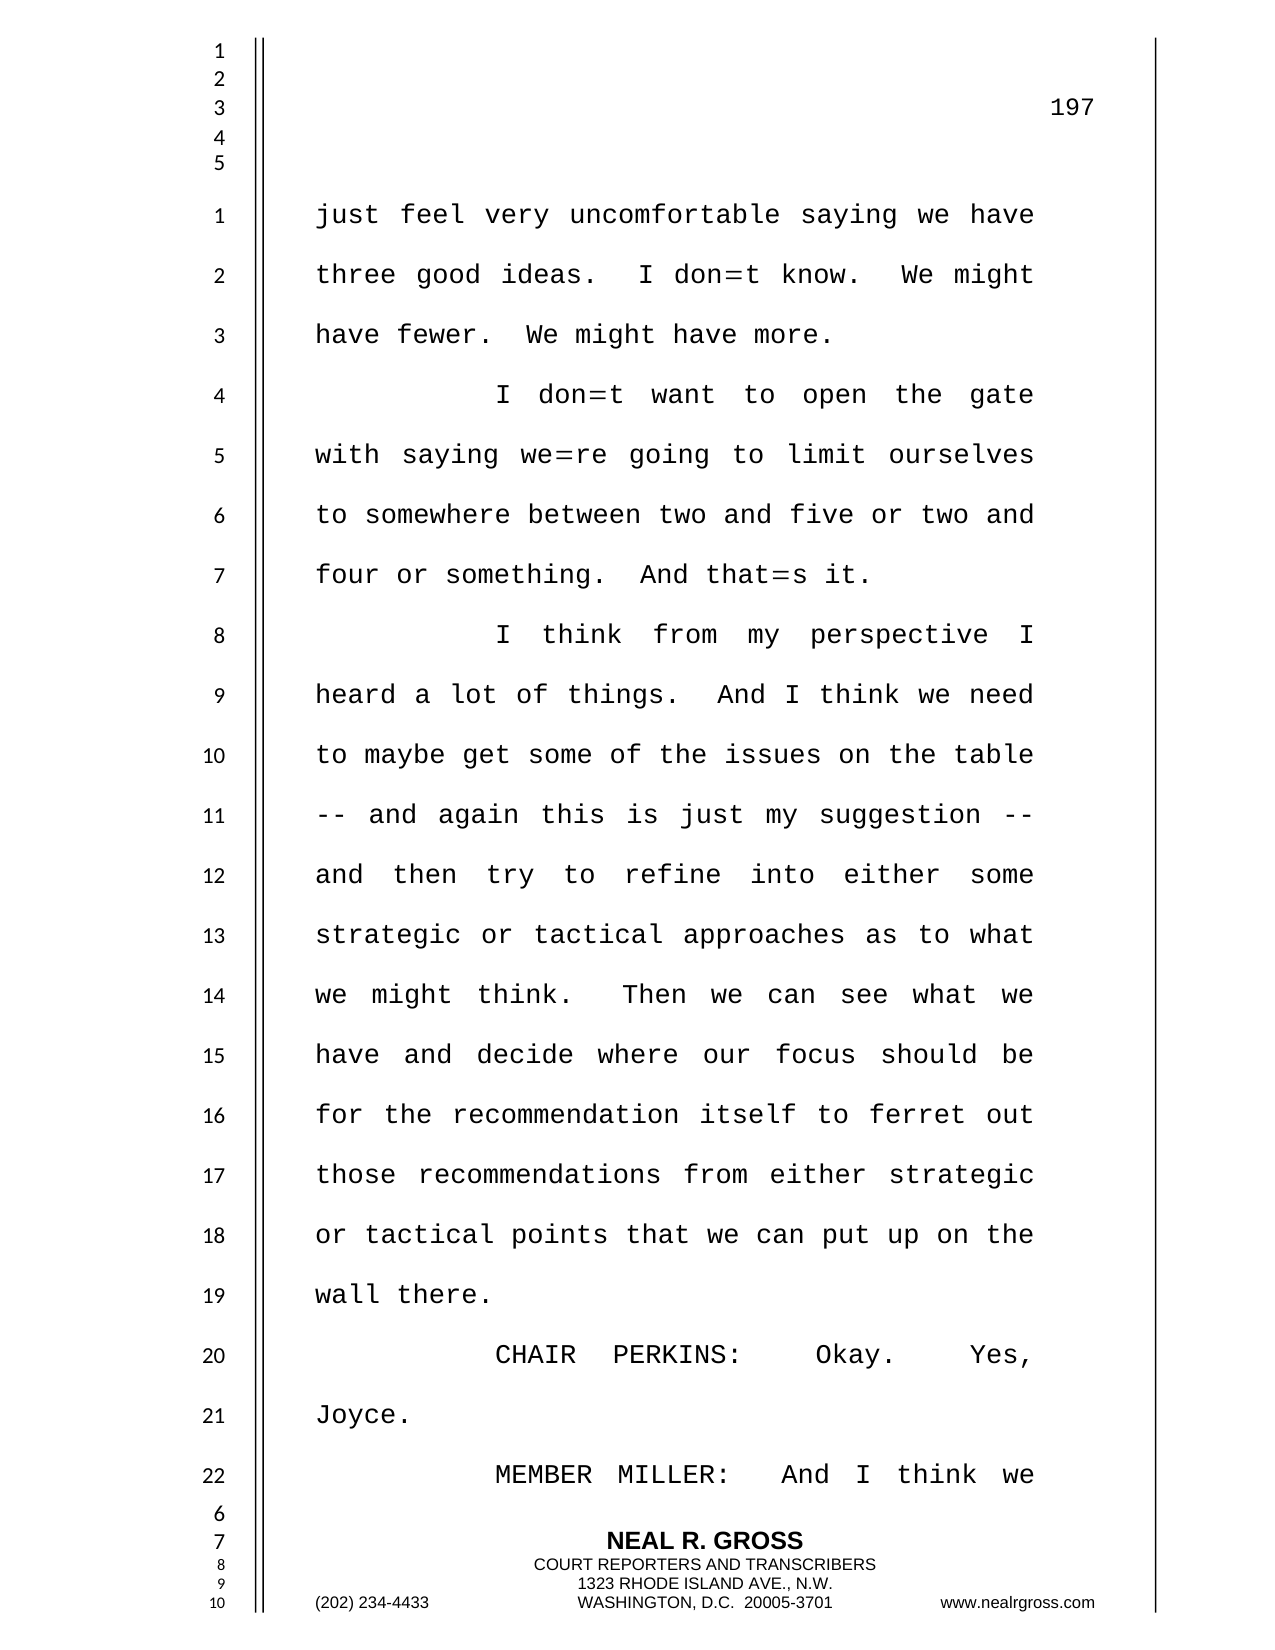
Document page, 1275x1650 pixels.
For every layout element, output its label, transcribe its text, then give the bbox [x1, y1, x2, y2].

text I think from my perspective I heard a lot of things. And I think we need to maybe get some of the issues on the table -- and again this is just my suggestion -- and then try to refine into either some strategic or tactical approaches as to what we might think. Then we can see what we have and decide where our focus should be for the recommendation itself to ferret out those recommendations from either strategic or tactical points that we can put up on the wall there. [315, 596, 1035, 1316]
text I dont want to open the gate with saying were going to limit ourselves to somewhere between two and five or two and four or something. And thats it. [315, 356, 1035, 596]
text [315, 1436, 1035, 1496]
text CHAIR PERKINS: Okay. Yes, Joyce. [315, 1316, 1035, 1436]
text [315, 176, 1035, 356]
